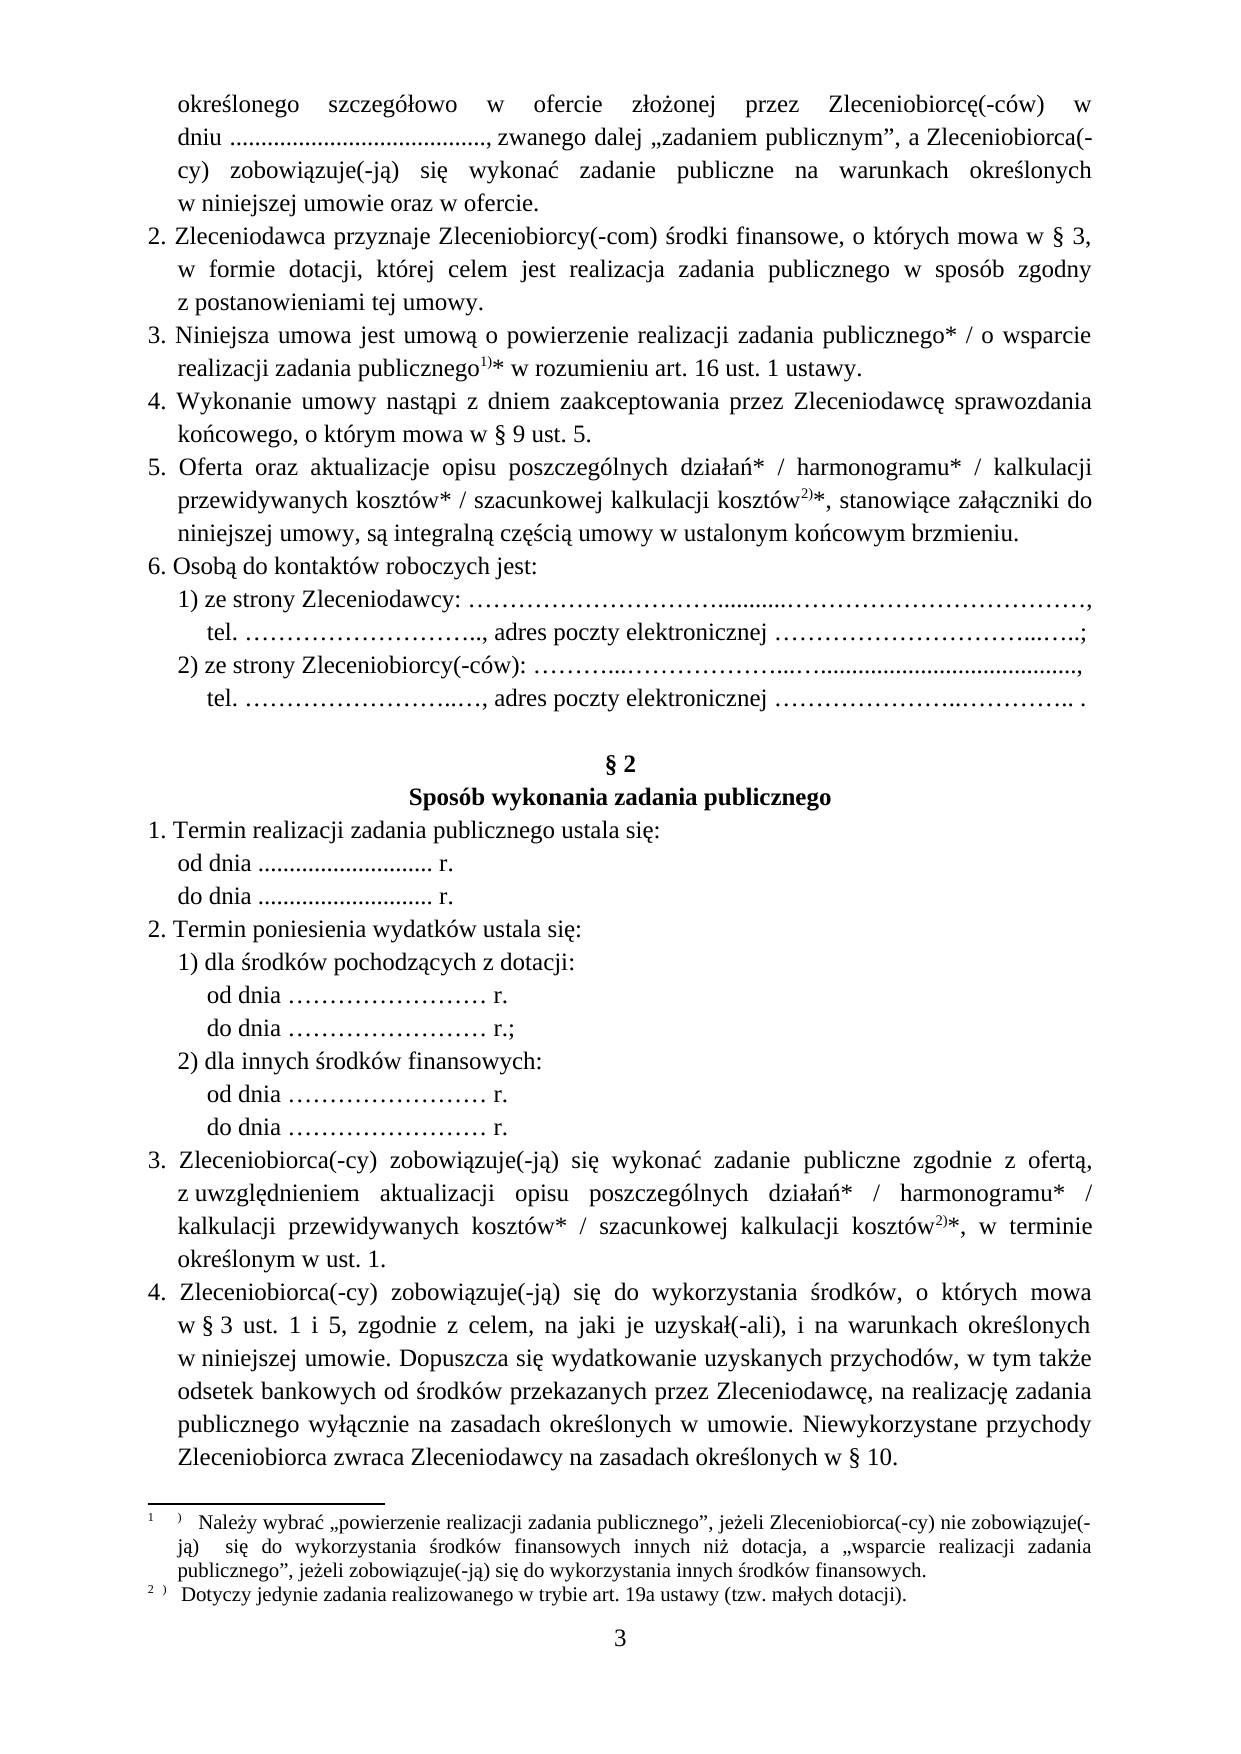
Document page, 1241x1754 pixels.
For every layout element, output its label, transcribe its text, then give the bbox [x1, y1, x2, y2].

text tel. ……………………….., adres poczty elektronicznej …………………………...…..; [207, 617, 1093, 646]
text 3. Zleceniobiorca(-cy) zobowiązuje(-ją) się wykonać zadanie publiczne zgodnie z ofertą, z uwzględnieniem aktualizacji opisu poszczególnych działań* / harmonogramu* / kalkulacji przewidywanych kosztów* / szacunkowej kalkulacji kosztów2)*, w terminie określonym w ust. 1. [148, 1145, 1093, 1273]
text 1. Termin realizacji zadania publicznego ustala się: [148, 815, 1093, 844]
text 4. Wykonanie umowy nastąpi z dniem zaakceptowania przez Zleceniodawcę sprawozdania końcowego, o którym mowa w § 9 ust. 5. [148, 386, 1093, 448]
text do dnia ............................ r. [148, 881, 1093, 910]
text 2) dla innych środków finansowych: [177, 1046, 1093, 1075]
text 5. Oferta oraz aktualizacje opisu poszczególnych działań* / harmonogramu* / kalkulacji przewidywanych kosztów* / szacunkowej kalkulacji kosztów)*, stanowiące załączniki do niniejszej umowy, są integralną częścią umowy w ustalonym końcowym brzmieniu. [148, 452, 1093, 547]
text Sposób wykonania zadania publicznego [148, 782, 1093, 811]
text 1) ze strony Zleceniodawcy: …………………………...........………………………………, [177, 584, 1093, 613]
text określonego szczegółowo w ofercie złożonej przez Zleceniobiorcę(-ców) w dniu ........................................., zwanego dalej „zadaniem publicznym”, a Zleceniobiorca(-cy) zobowiązuje(-ją) się wykonać zadanie publiczne na warunkach określonych w niniejszej umowie oraz w ofercie. [177, 89, 1093, 216]
text 1) dla środków pochodzących z dotacji: [148, 947, 1093, 976]
text 4. Zleceniobiorca(-cy) zobowiązuje(-ją) się do wykorzystania środków, o których mowa w § 3 ust. 1 i 5, zgodnie z celem, na jaki je uzyskał(-ali), i na warunkach określonych w niniejszej umowie. Dopuszcza się wydatkowanie uzyskanych przychodów, w tym także odsetek bankowych od środków przekazanych przez Zleceniodawcę, na realizację zadania publicznego wyłącznie na zasadach określonych w umowie. Niewykorzystane przychody Zleceniobiorca zwraca Zleceniodawcy na zasadach określonych w § 10. [148, 1277, 1093, 1471]
text do dnia …………………… r.; [207, 1013, 1093, 1042]
text 2. Zleceniodawca przyznaje Zleceniobiorcy(-com) środki finansowe, o których mowa w § 3, w formie dotacji, której celem jest realizacja zadania publicznego w sposób zgodny z postanowieniami tej umowy. [148, 221, 1093, 316]
text 6. Osobą do kontaktów roboczych jest: [148, 551, 1093, 580]
text do dnia …………………… r. [207, 1112, 1093, 1141]
text 2) ze strony Zleceniobiorcy(-ców): ………...………………...…........................................., [177, 650, 1093, 679]
text od dnia …………………… r. [207, 1079, 1093, 1108]
text 3. Niniejsza umowa jest umową o powierzenie realizacji zadania publicznego* / o wsparcie realizacji zadania publicznego)* w rozumieniu art. 16 ust. 1 ustawy. [148, 320, 1093, 382]
text tel. ……………………..…, adres poczty elektronicznej …………………..………….. . [207, 683, 1093, 712]
text 2. Termin poniesienia wydatków ustala się: [148, 914, 1093, 943]
text od dnia …………………… r. [207, 980, 1093, 1009]
text § 2 [148, 749, 1093, 778]
text od dnia ............................ r. [177, 848, 1093, 877]
